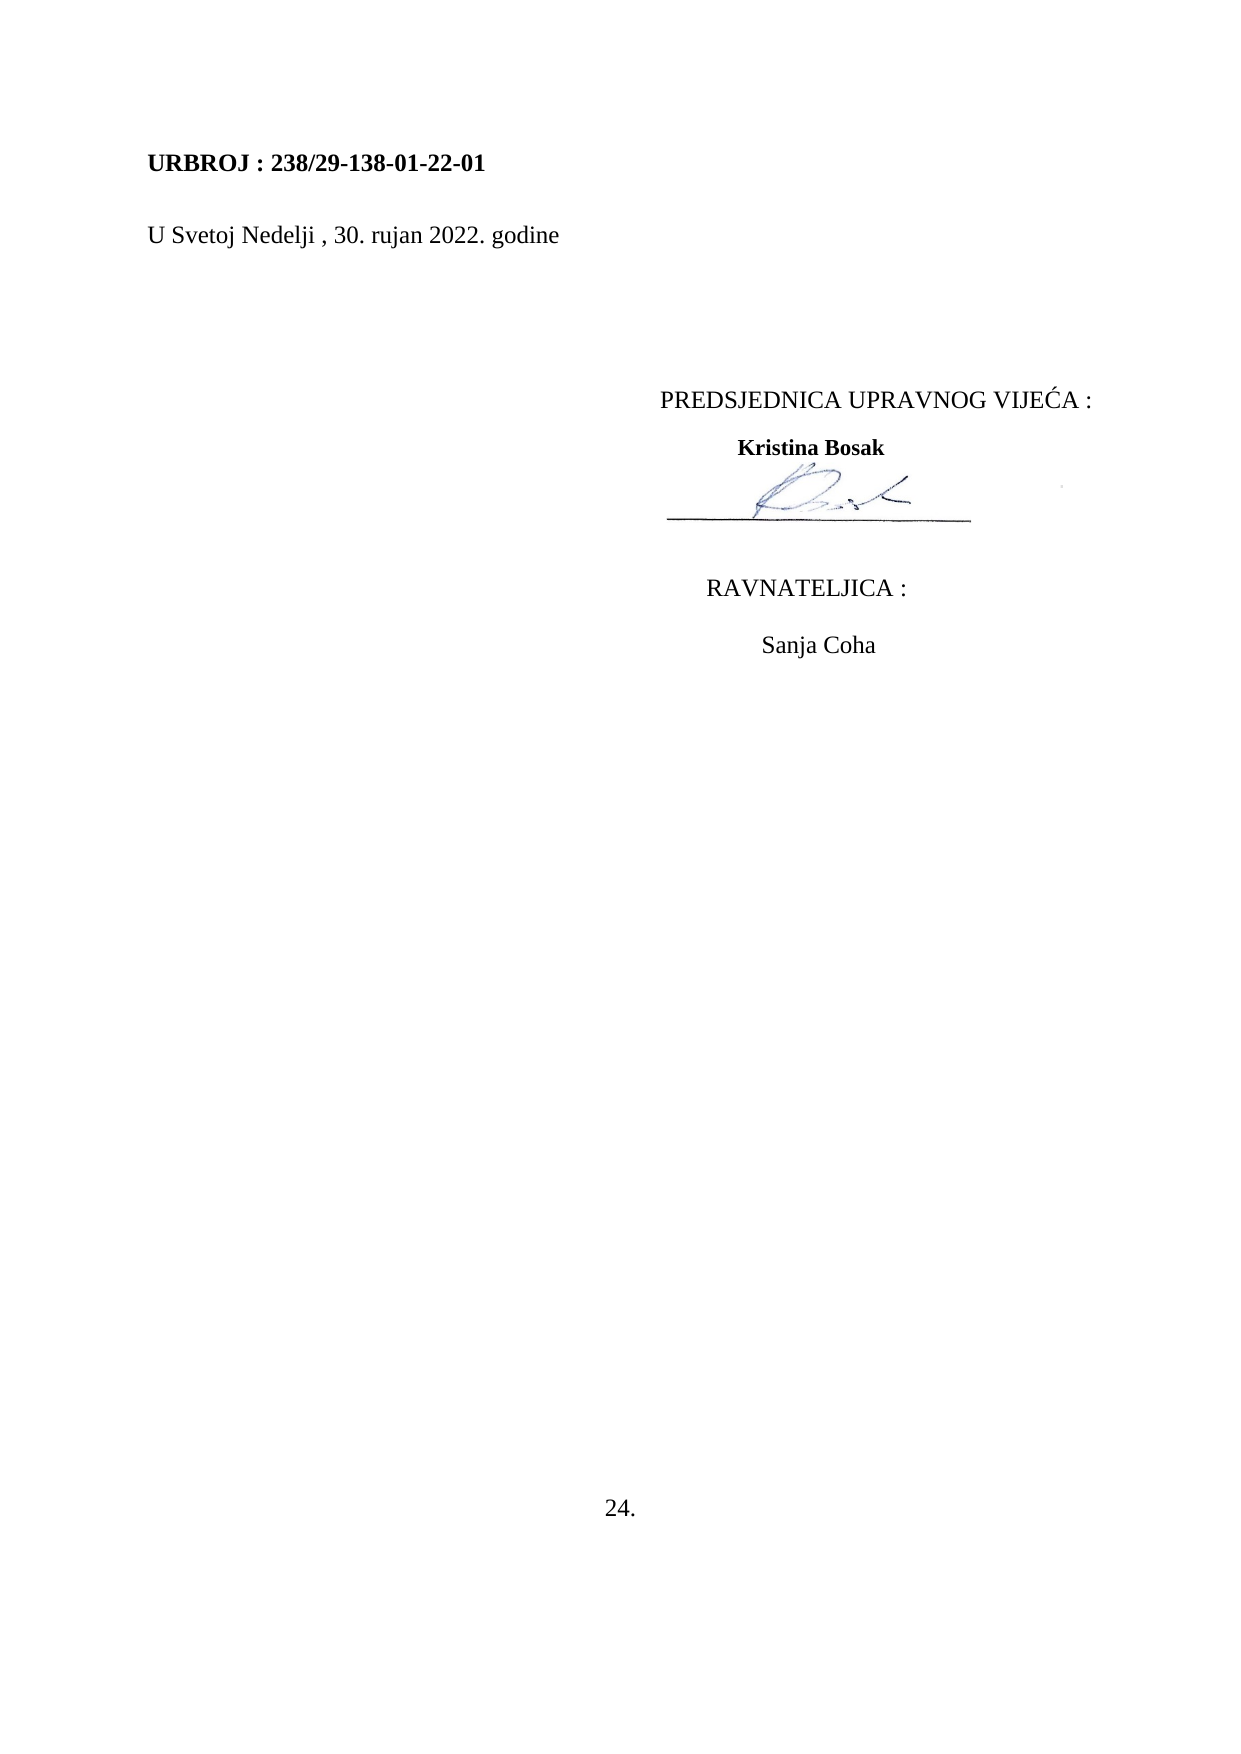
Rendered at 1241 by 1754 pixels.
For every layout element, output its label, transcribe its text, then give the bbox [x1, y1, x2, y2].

text Sanja Coha [545, 630, 1093, 659]
subtitle Kristina Bosak [737, 434, 1093, 461]
text 24. [148, 1493, 1093, 1521]
text URBROJ : 238/29-138-01-22-01 [147, 148, 1093, 176]
text U Svetoj Nedelji , 30. rujan 2022. godine [147, 220, 1093, 249]
picture [666, 462, 972, 523]
text RAVNATELJICA : [378, 573, 1093, 601]
text PREDSJEDNICA UPRAVNOG VIJEĆA : [148, 385, 1093, 414]
